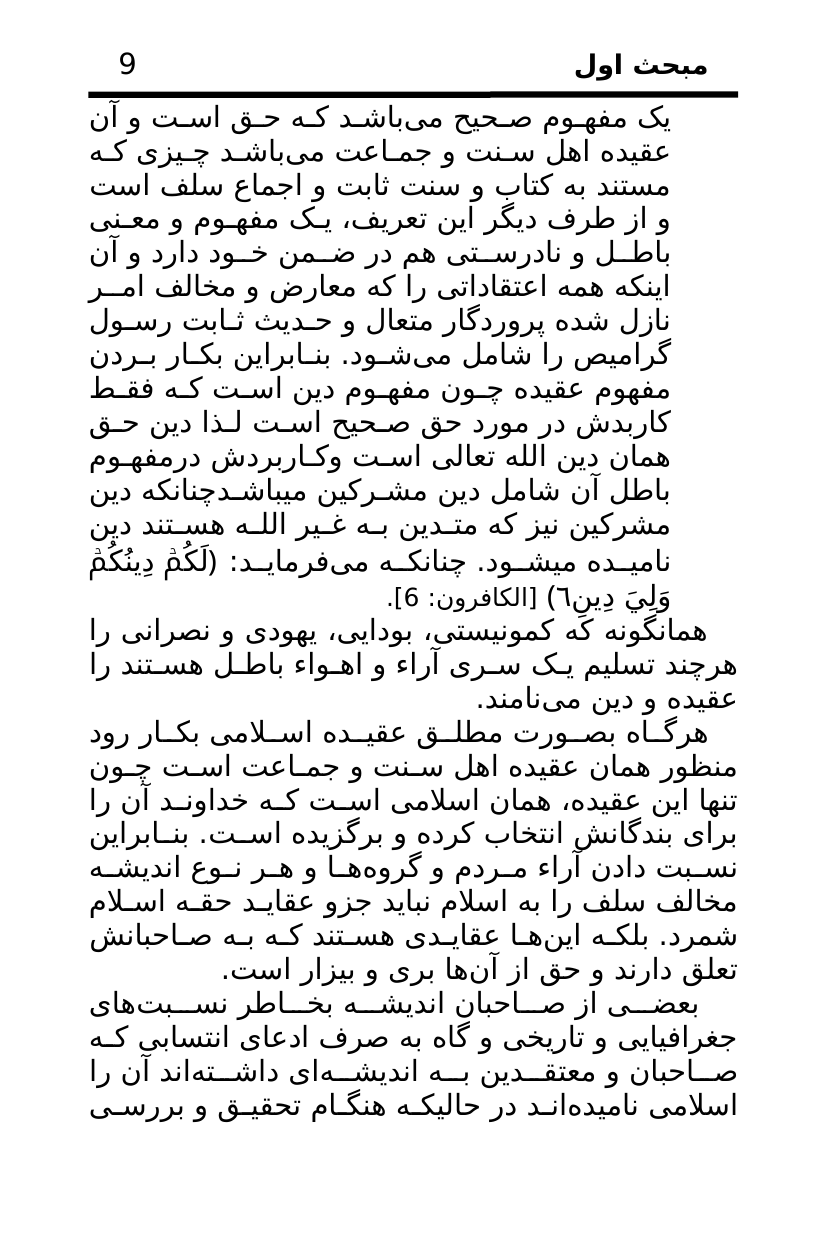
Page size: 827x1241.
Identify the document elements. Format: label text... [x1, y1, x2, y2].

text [89, 987, 738, 1122]
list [89, 100, 708, 613]
text هرگاه بصورت مطلق عقیده اسلامی بکار رود منظور همان عقیده اهل سنت و جماعت است چون تنها این عقیده، همان اسلامی است که خداوند آن را برای بندگانش انتخاب کرده و برگزیده است. بنابراین نسبت دادن آراء مردم و گروه‌ها و هر نوع اندیشه مخالف سلف را به اسلام نباید جزو عقاید حقه اسلام شمرد. بلکه این‌ها عقایدی هستند که به صاحبانش تعلق دارند و حق از آن‌ها بری و بیزار است. [89, 715, 738, 987]
text همانگونه که کمونیستی، بودایی، یهودی و نصرانی را هرچند تسلیم یک سری آراء و اهواء باطل هستند را عقیده و دین می‌نامند. [89, 613, 738, 715]
